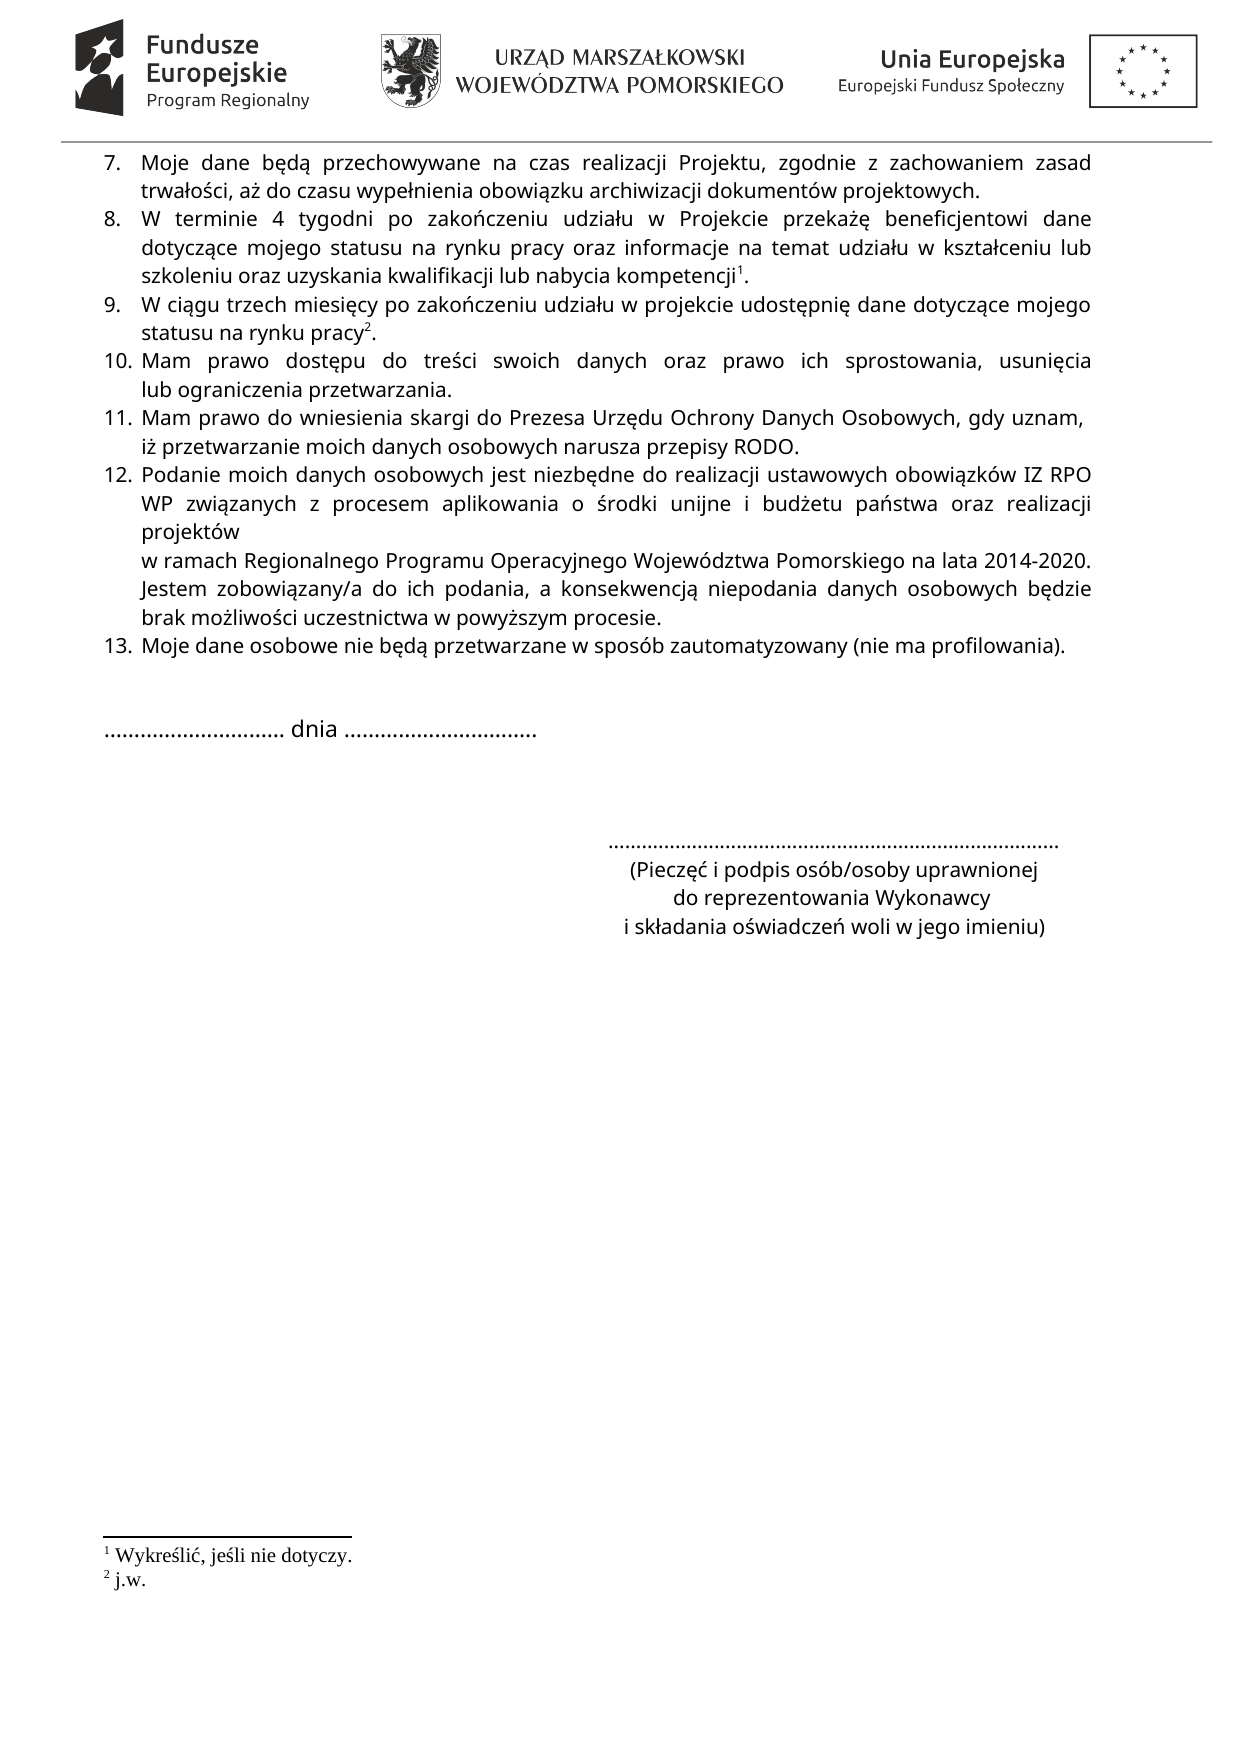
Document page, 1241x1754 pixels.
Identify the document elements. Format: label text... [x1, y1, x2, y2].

text ................................................................................. [576, 827, 1093, 855]
list W terminie 4 tygodni po zakończeniu udziału w Projekcie przekażę beneficjentowi dane dotyczące mojego statusu na rynku pracy oraz informacje na temat udziału w kształceniu lub szkoleniu oraz uzyskania kwalifikacji lub nabycia kompetencji. [103, 204, 1093, 290]
text (Pieczęć i podpis osób/osoby uprawnionej do reprezentowania Wykonawcy i składania oświadczeń woli w jego imieniu) [576, 855, 1093, 940]
picture [61, 18, 1213, 143]
text ………………………… dnia ………………………….. [103, 713, 1093, 744]
list Mam prawo dostępu do treści swoich danych oraz prawo ich sprostowania, usunięcia lub ograniczenia przetwarzania. [103, 347, 1093, 403]
list Moje dane będą przechowywane na czas realizacji Projektu, zgodnie z zachowaniem zasad trwałości, aż do czasu wypełnienia obowiązku archiwizacji dokumentów projektowych. [103, 148, 1093, 204]
list Podanie moich danych osobowych jest niezbędne do realizacji ustawowych obowiązków IZ RPO WP związanych z procesem aplikowania o środki unijne i budżetu państwa oraz realizacji projektów w ramach Regionalnego Programu Operacyjnego Województwa Pomorskiego na lata 2014-2020. Jestem zobowiązany/a do ich podania, a konsekwencją niepodania danych osobowych będzie brak możliwości uczestnictwa w powyższym procesie. [103, 460, 1093, 631]
list Moje dane osobowe nie będą przetwarzane w sposób zautomatyzowany (nie ma profilowania). [103, 631, 1093, 659]
list W ciągu trzech miesięcy po zakończeniu udziału w projekcie udostępnię dane dotyczące mojego statusu na rynku pracy. [103, 290, 1093, 347]
list Mam prawo do wniesienia skargi do Prezesa Urzędu Ochrony Danych Osobowych, gdy uznam, iż przetwarzanie moich danych osobowych narusza przepisy RODO. [103, 403, 1093, 460]
